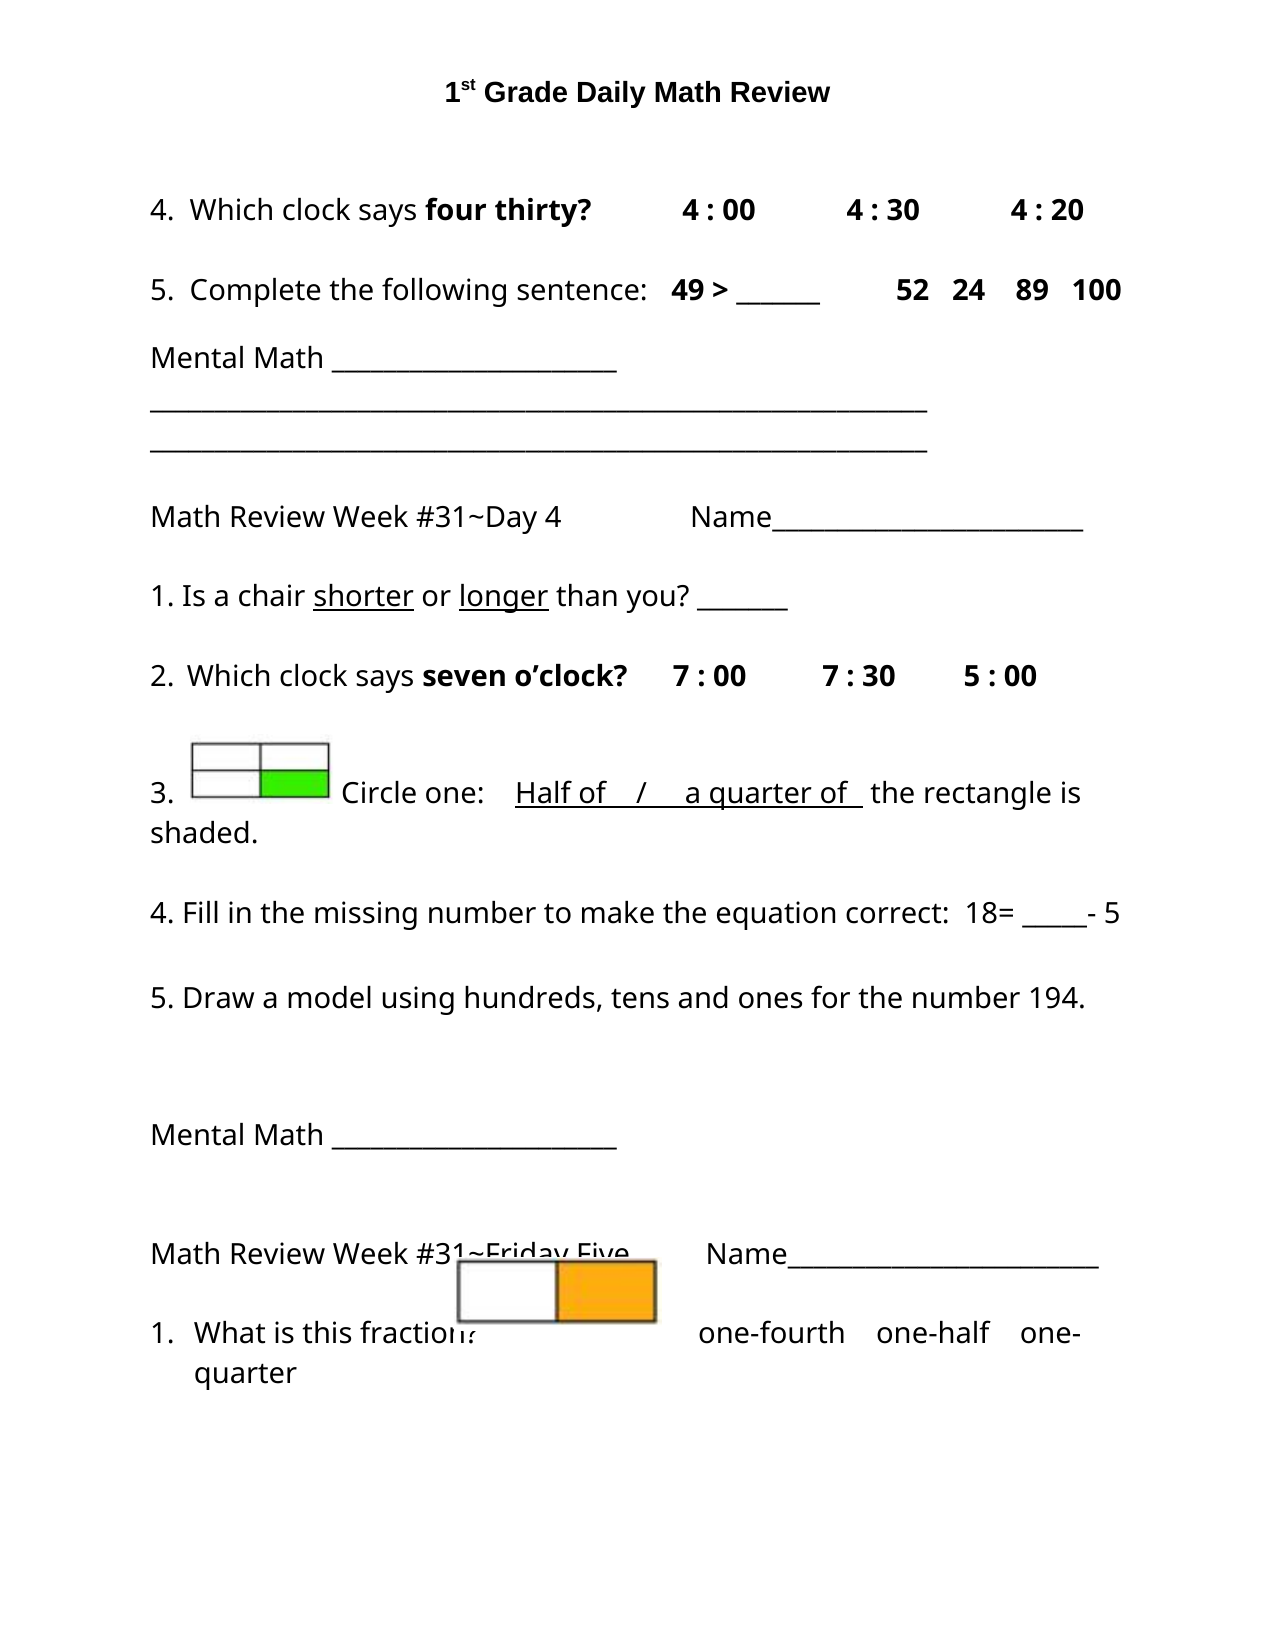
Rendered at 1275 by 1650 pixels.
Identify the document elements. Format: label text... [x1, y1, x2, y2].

text 4. Which clock says four thirty? 4 : 00 4 : 30 4 : 20 [150, 190, 1125, 229]
list What is this fraction? one-fourth one-half one-quarter [150, 1312, 1125, 1392]
text 4. Fill in the missing number to make the equation correct: 18= _____- 5 [150, 892, 1125, 932]
text Mental Math ______________________ [150, 337, 1125, 377]
text 3. Circle one: Half of / a quarter of the rectangle is shaded. [150, 734, 1125, 852]
picture [189, 734, 334, 804]
text Math Review Week #31~Day 4 Name________________________ [150, 496, 1125, 536]
text ____________________________________________________________ [150, 377, 1125, 417]
text Math Review Week #31~Friday Five Name________________________ [150, 1233, 1125, 1273]
text 5. Complete the following sentence: 49 > _______ 52 24 89 100 [150, 269, 1125, 309]
text Mental Math ______________________ [150, 1114, 1125, 1153]
list Which clock says seven o’clock? 7 : 00 7 : 30 5 : 00 [150, 655, 1125, 695]
text 5. Draw a model using hundreds, tens and ones for the number 194. [150, 977, 1125, 1017]
text 1. Is a chair shorter or longer than you? _______ [150, 576, 1125, 615]
text ____________________________________________________________ [150, 417, 1125, 457]
picture [453, 1257, 662, 1331]
